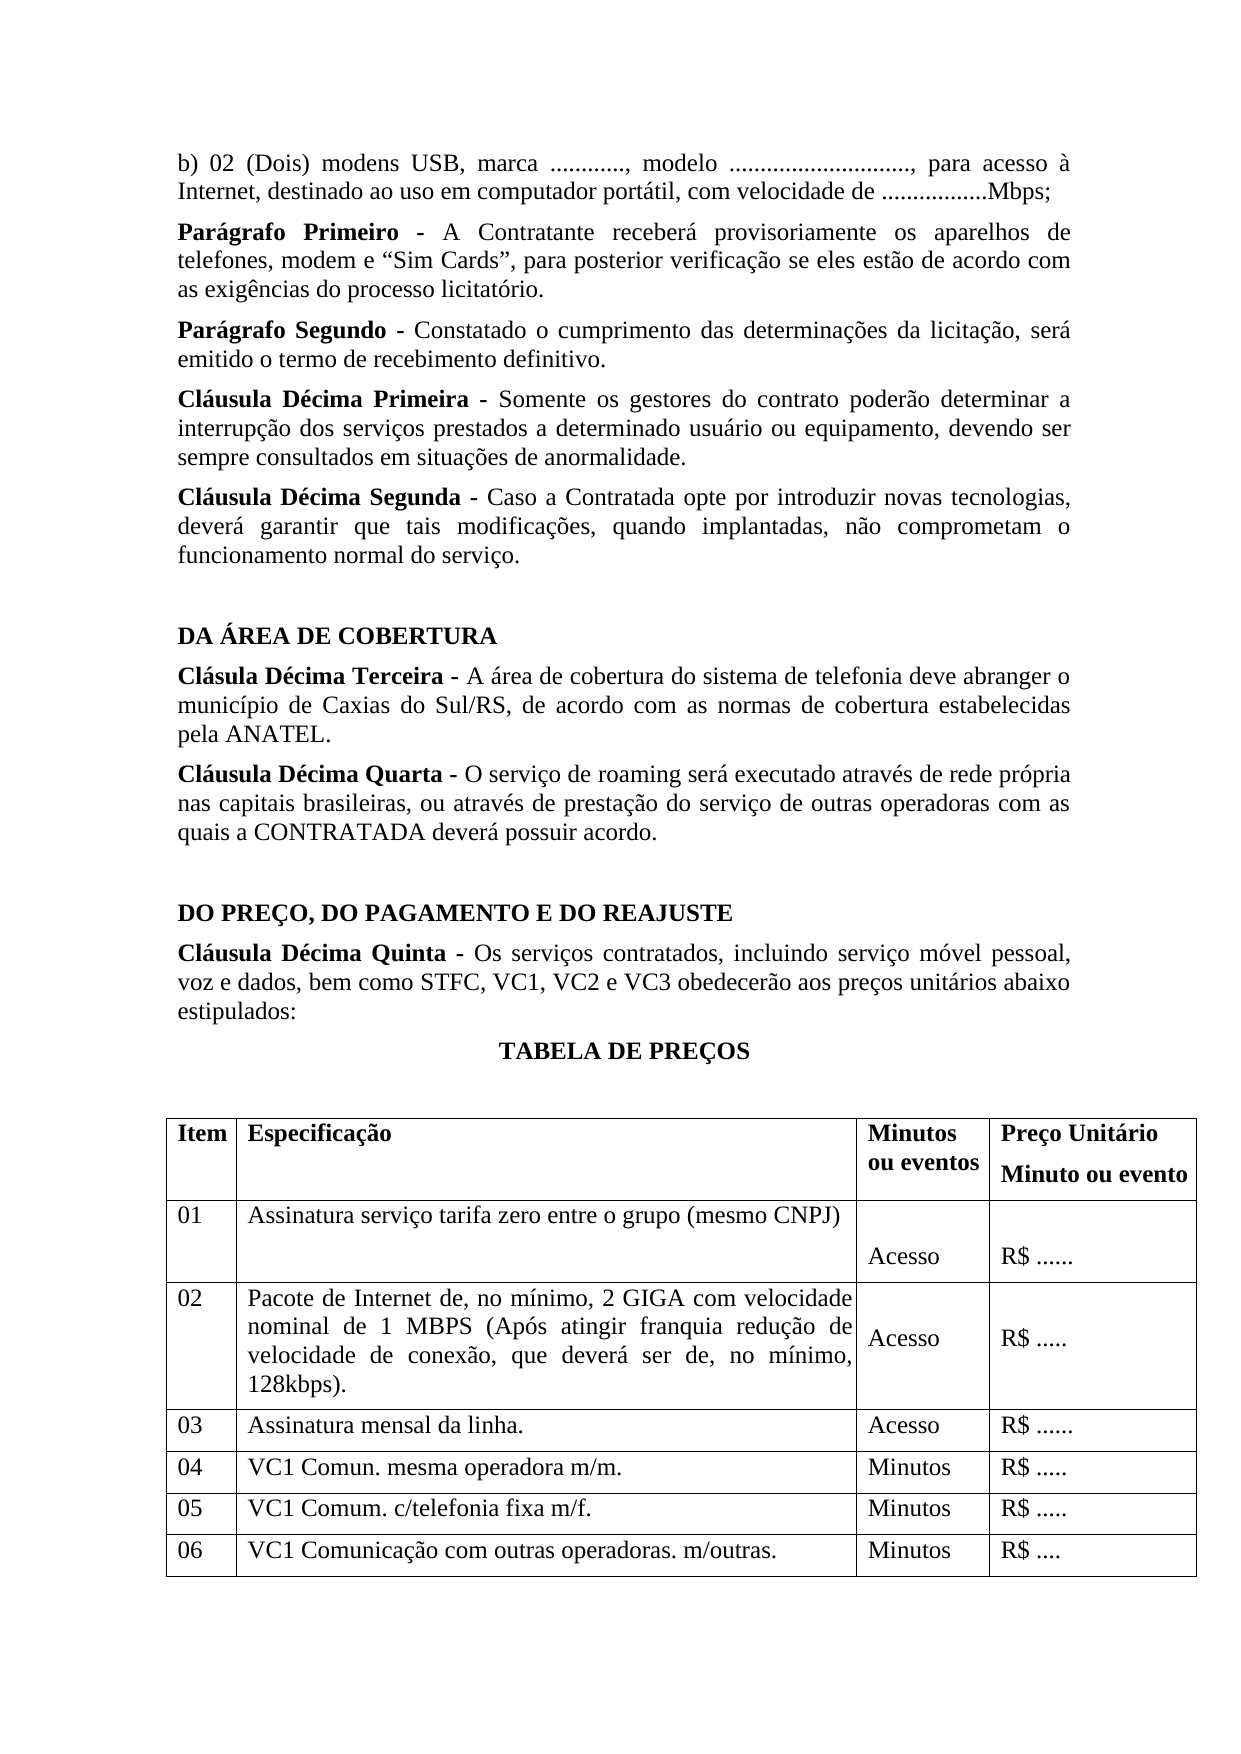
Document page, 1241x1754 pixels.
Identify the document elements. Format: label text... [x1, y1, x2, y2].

table_cell Minutos [857, 1452, 989, 1492]
table_cell VC1 Comum. c/telefonia fixa m/f. [237, 1494, 856, 1534]
text Clásula Décima Terceira - A área de cobertura do sistema de telefonia deve abranger o município de Caxias do Sul/RS, de acordo com as normas de cobertura estabelecidas pela ANATEL. [177, 661, 1071, 747]
text Cláusula Décima Primeira - Somente os gestores do contrato poderão determinar a interrupção dos serviços prestados a determinado usuário ou equipamento, devendo ser sempre consultados em situações de anormalidade. [177, 384, 1071, 470]
table_header Item [167, 1119, 236, 1199]
table_cell R$ ..... [990, 1452, 1196, 1492]
table_cell Minutos [857, 1535, 989, 1576]
table_cell Acesso [857, 1410, 989, 1451]
table_cell 05 [167, 1494, 236, 1534]
table_cell 03 [167, 1410, 236, 1451]
text DO PREÇO, DO PAGAMENTO E DO REAJUSTE [177, 898, 1071, 927]
text DA ÁREA DE COBERTURA [177, 621, 1071, 649]
table_cell Acesso [857, 1201, 989, 1282]
table_cell VC1 Comunicação com outras operadoras. m/outras. [237, 1535, 856, 1576]
table_cell R$ ..... [990, 1494, 1196, 1534]
table_cell Assinatura mensal da linha. [237, 1410, 856, 1451]
text Cláusula Décima Segunda - Caso a Contratada opte por introduzir novas tecnologias, deverá garantir que tais modificações, quando implantadas, não comprometam o funcionamento normal do serviço. [177, 482, 1071, 568]
table_cell 04 [167, 1452, 236, 1492]
table_cell R$ ..... [990, 1283, 1196, 1409]
text Cláusula Décima Quinta - Os serviços contratados, incluindo serviço móvel pessoal, voz e dados, bem como STFC, VC1, VC2 e VC3 obedecerão aos preços unitários abaixo estipulados: [177, 938, 1071, 1024]
table_cell R$ ...... [990, 1410, 1196, 1451]
list Parágrafo Primeiro - A Contratante receberá provisoriamente os aparelhos de telefones, modem e “Sim Cards”, para posterior verificação se eles estão de acordo com as exigências do processo licitatório. [177, 217, 1071, 303]
table_cell 01 [167, 1201, 236, 1282]
table_cell Pacote de Internet de, no mínimo, 2 GIGA com velocidade nominal de 1 MBPS (Após atingir franquia redução de velocidade de conexão, que deverá ser de, no mínimo, 128kbps). [237, 1283, 856, 1409]
list Parágrafo Segundo - Constatado o cumprimento das determinações da licitação, será emitido o termo de recebimento definitivo. [177, 315, 1071, 372]
table_header Especificação [237, 1119, 856, 1199]
table_cell Minutos [857, 1494, 989, 1534]
table_cell Assinatura serviço tarifa zero entre o grupo (mesmo CNPJ) [237, 1201, 856, 1282]
text b) 02 (Dois) modens USB, marca ............, modelo ............................., para acesso à Internet, destinado ao uso em computador portátil, com velocidade de .................Mbps; [177, 148, 1071, 205]
text TABELA DE PREÇOS [177, 1036, 1071, 1065]
table_cell 06 [167, 1535, 236, 1576]
table_cell VC1 Comun. mesma operadora m/m. [237, 1452, 856, 1492]
table_header Preço Unitário Minuto ou evento [990, 1119, 1196, 1199]
table_cell R$ ...... [990, 1201, 1196, 1282]
text Cláusula Décima Quarta - O serviço de roaming será executado através de rede própria nas capitais brasileiras, ou através de prestação do serviço de outras operadoras com as quais a CONTRATADA deverá possuir acordo. [177, 759, 1071, 846]
table_cell 02 [167, 1283, 236, 1409]
table_header Minutos ou eventos [857, 1119, 989, 1199]
table_cell Acesso [857, 1283, 989, 1409]
table_cell R$ .... [990, 1535, 1196, 1576]
